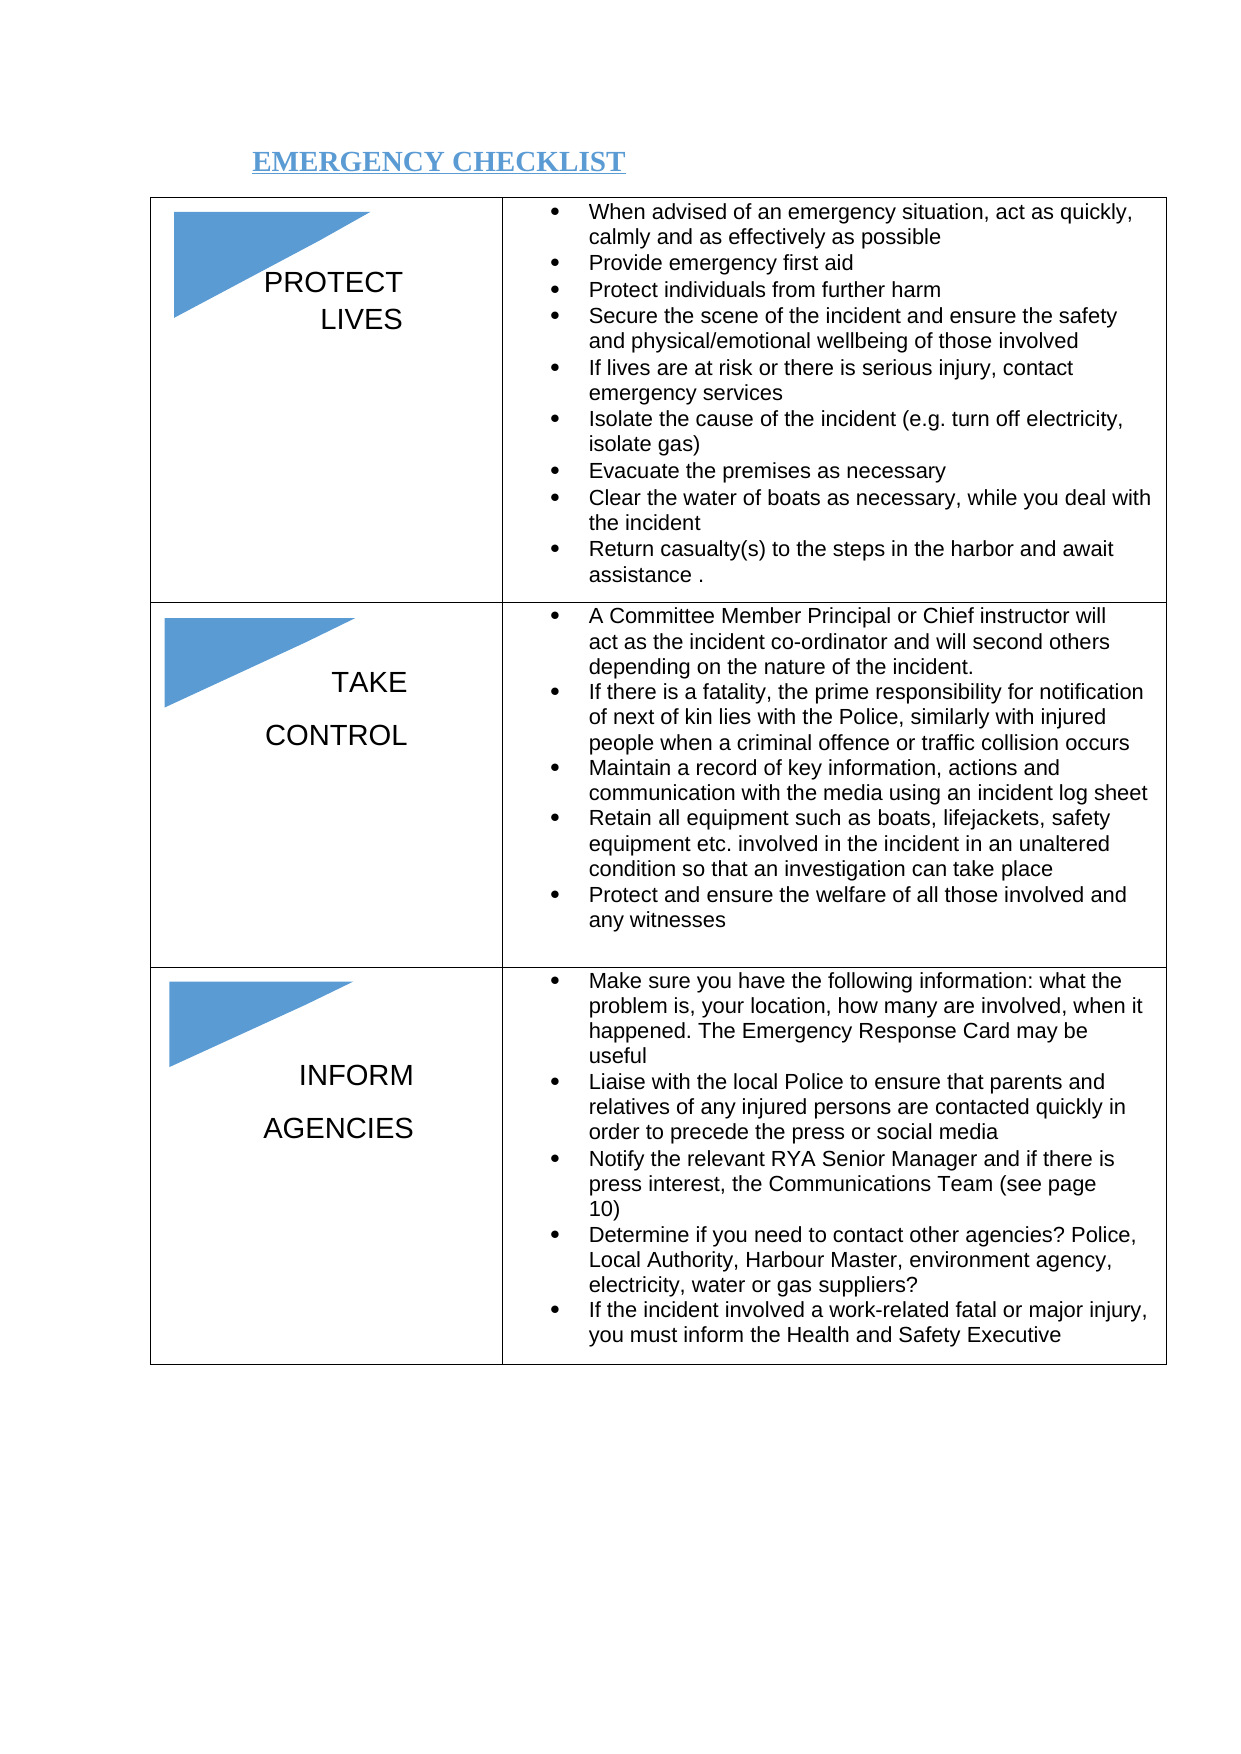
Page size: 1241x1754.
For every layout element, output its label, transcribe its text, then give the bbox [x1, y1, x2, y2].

subtitle EMERGENCY CHECKLIST [252, 144, 1178, 177]
table_cell TAKE CONTROL [151, 603, 502, 967]
table_header When advised of an emergency situation, act as quickly, calmly and as effectively as possible Provide emergency first aid Protect individuals from further harm Secure the scene of the incident and ensure the safety and physical/emotional wellbeing of those involved If lives are at risk or there is serious injury, contact emergency services Isolate the cause of the incident (e.g. turn off electricity, isolate gas) Evacuate the premises as necessary Clear the water of boats as necessary, while you deal with the incident Return casualty(s) to the steps in the harbor and await assistance . [503, 198, 1166, 602]
table_cell INFORM AGENCIES [151, 968, 502, 1364]
table_cell A Committee Member Principal or Chief instructor will act as the incident co-ordinator and will second others depending on the nature of the incident. If there is a fatality, the prime responsibility for notification of next of kin lies with the Police, similarly with injured people when a criminal offence or traffic collision occurs Maintain a record of key information, actions and communication with the media using an incident log sheet Retain all equipment such as boats, lifejackets, safety equipment etc. involved in the incident in an unaltered condition so that an investigation can take place Protect and ensure the welfare of all those involved and any witnesses [503, 603, 1166, 967]
table_header PROTECT LIVES [151, 198, 502, 602]
table_cell Make sure you have the following information: what the problem is, your location, how many are involved, when it happened. The Emergency Response Card may be useful Liaise with the local Police to ensure that parents and relatives of any injured persons are contacted quickly in order to precede the press or social media Notify the relevant RYA Senior Manager and if there is press interest, the Communications Team (see page 10) Determine if you need to contact other agencies? Police, Local Authority, Harbour Master, environment agency, electricity, water or gas suppliers? If the incident involved a work-related fatal or major injury, you must inform the Health and Safety Executive [503, 968, 1166, 1364]
